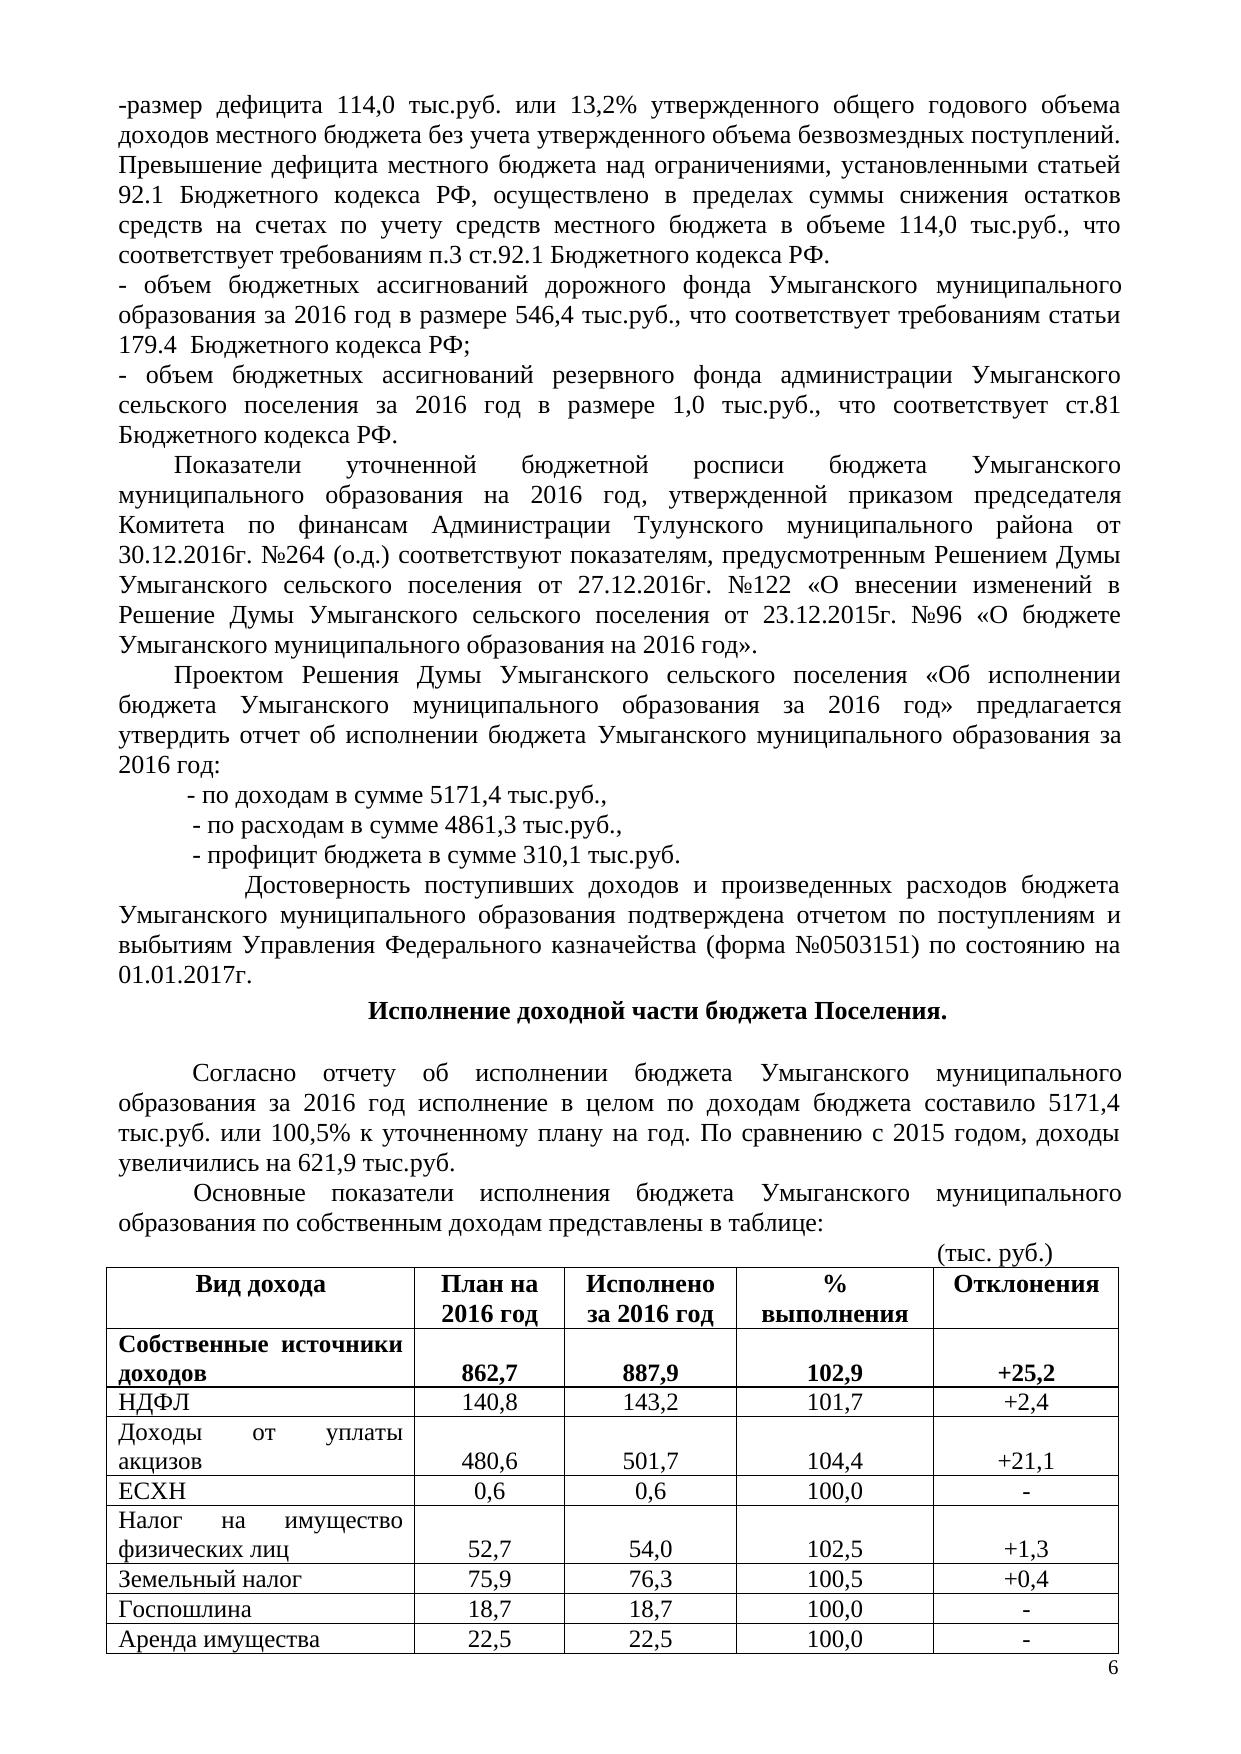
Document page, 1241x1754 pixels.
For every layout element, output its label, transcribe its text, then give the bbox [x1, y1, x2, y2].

table_cell Аренда имущества [107, 1624, 414, 1652]
table_cell 140,8 [415, 1388, 564, 1416]
table_cell - [934, 1624, 1118, 1652]
text Согласно отчету об исполнении бюджета Умыганского муниципального образования за 2016 год исполнение в целом по доходам бюджета составило 5171,4 тыс.руб. или 100,5% к уточненному плану на год. По сравнению с 2015 годом, доходы увеличились на 621,9 тыс.руб. [118, 1057, 1122, 1177]
table_cell Налог на имущество физических лиц [107, 1506, 414, 1563]
text -размер дефицита 114,0 тыс.руб. или 13,2% утвержденного общего годового объема доходов местного бюджета без учета утвержденного объема безвозмездных поступлений. Превышение дефицита местного бюджета над ограничениями, установленными статьей 92.1 Бюджетного кодекса РФ, осуществлено в пределах суммы снижения остатков средств на счетах по учету средств местного бюджета в объеме 114,0 тыс.руб., что соответствует требованиям п.3 ст.92.1 Бюджетного кодекса РФ. [118, 89, 1122, 269]
text Показатели уточненной бюджетной росписи бюджета Умыганского муниципального образования на 2016 год, утвержденной приказом председателя Комитета по финансам Администрации Тулунского муниципального района от 30.12.2016г. №264 (о.д.) соответствуют показателям, предусмотренным Решением Думы Умыганского сельского поселения от 27.12.2016г. №122 «О внесении изменений в Решение Думы Умыганского сельского поселения от 23.12.2015г. №96 «О бюджете Умыганского муниципального образования на 2016 год». [118, 449, 1122, 659]
table_cell 101,7 [737, 1388, 933, 1416]
table_cell Госпошлина [107, 1594, 414, 1623]
table_header План на 2016 год [415, 1268, 564, 1328]
table_cell +21,1 [934, 1417, 1118, 1475]
text - профицит бюджета в сумме 310,1 тыс.руб. [118, 839, 1122, 869]
table_cell 0,6 [565, 1476, 736, 1504]
table_cell 54,0 [565, 1506, 736, 1563]
table_cell 100,0 [737, 1624, 933, 1652]
text Достоверность поступивших доходов и произведенных расходов бюджета Умыганского муниципального образования подтверждена отчетом по поступлениям и выбытиям Управления Федерального казначейства (форма №0503151) по состоянию на 01.01.2017г. [118, 869, 1122, 989]
table_cell Земельный налог [107, 1564, 414, 1593]
table_cell - [934, 1594, 1118, 1623]
table_cell 18,7 [565, 1594, 736, 1623]
table_cell - [934, 1476, 1118, 1504]
table_cell 52,7 [415, 1506, 564, 1563]
table_cell 100,0 [737, 1594, 933, 1623]
text - по доходам в сумме 5171,4 тыс.руб., [118, 779, 1122, 809]
table_cell 18,7 [415, 1594, 564, 1623]
table_cell 100,5 [737, 1564, 933, 1593]
table_cell ЕСХН [107, 1476, 414, 1504]
table_cell 76,3 [565, 1564, 736, 1593]
table_header % выполнения [737, 1268, 933, 1328]
table_cell 501,7 [565, 1417, 736, 1475]
text - объем бюджетных ассигнований резервного фонда администрации Умыганского сельского поселения за 2016 год в размере 1,0 тыс.руб., что соответствует ст.81 Бюджетного кодекса РФ. [118, 359, 1122, 449]
text Исполнение доходной части бюджета Поселения. [118, 995, 1122, 1026]
table_cell НДФЛ [107, 1388, 414, 1416]
table_cell 887,9 [565, 1329, 736, 1386]
table_cell 862,7 [415, 1329, 564, 1386]
table_cell 480,6 [415, 1417, 564, 1475]
table_cell Собственные источники доходов [107, 1329, 414, 1386]
table_header Вид дохода [107, 1268, 414, 1328]
table_header Отклонения [934, 1268, 1118, 1328]
table_cell +2,4 [934, 1388, 1118, 1416]
table_cell 104,4 [737, 1417, 933, 1475]
text Проектом Решения Думы Умыганского сельского поселения «Об исполнении бюджета Умыганского муниципального образования за 2016 год» предлагается утвердить отчет об исполнении бюджета Умыганского муниципального образования за 2016 год: [118, 659, 1122, 779]
table_cell 143,2 [565, 1388, 736, 1416]
table_header Исполнено за 2016 год [565, 1268, 736, 1328]
table_cell 102,5 [737, 1506, 933, 1563]
text Основные показатели исполнения бюджета Умыганского муниципального образования по собственным доходам представлены в таблице: [118, 1177, 1122, 1237]
table_cell Доходы от уплаты акцизов [107, 1417, 414, 1475]
table_cell 0,6 [415, 1476, 564, 1504]
table_cell 102,9 [737, 1329, 933, 1386]
table_cell +1,3 [934, 1506, 1118, 1563]
text - по расходам в сумме 4861,3 тыс.руб., [118, 809, 1122, 839]
table_cell 75,9 [415, 1564, 564, 1593]
table_cell 100,0 [737, 1476, 933, 1504]
table_cell +0,4 [934, 1564, 1118, 1593]
table_cell +25,2 [934, 1329, 1118, 1386]
table_cell 22,5 [415, 1624, 564, 1652]
table_cell 22,5 [565, 1624, 736, 1652]
text (тыс. руб.) [118, 1237, 1122, 1267]
text - объем бюджетных ассигнований дорожного фонда Умыганского муниципального образования за 2016 год в размере 546,4 тыс.руб., что соответствует требованиям статьи 179.4 Бюджетного кодекса РФ; [118, 269, 1122, 359]
